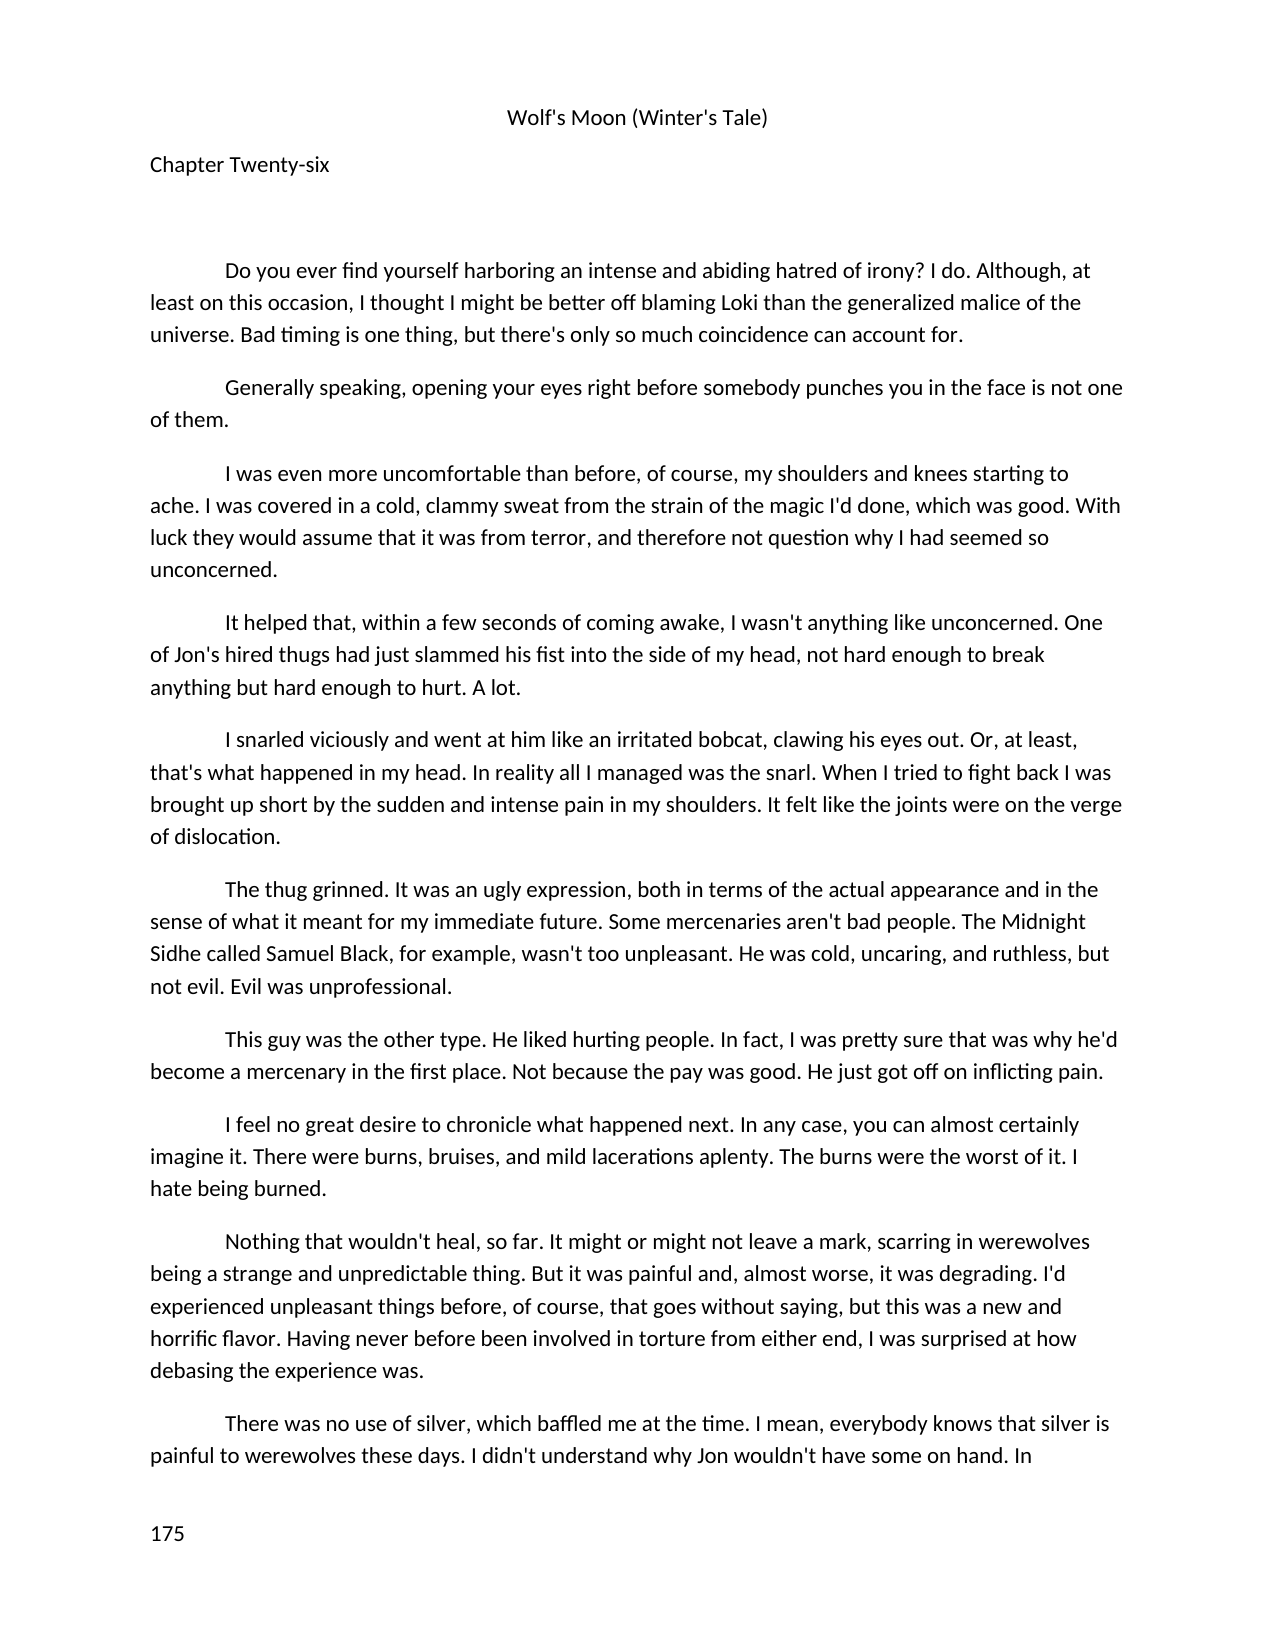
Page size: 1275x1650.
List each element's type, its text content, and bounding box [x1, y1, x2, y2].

text This guy was the other type. He liked hurting people. In fact, I was pretty sure that was why he'd become a mercenary in the first place. Not because the pay was good. He just got off on inflicting pain. [150, 1025, 1125, 1085]
text The thug grinned. It was an ugly expression, both in terms of the actual appearance and in the sense of what it meant for my immediate future. Some mercenaries aren't bad people. The Midnight Sidhe called Samuel Black, for example, wasn't too unpleasant. He was cold, uncaring, and ruthless, but not evil. Evil was unprofessional. [150, 875, 1125, 1000]
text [150, 1409, 1125, 1469]
text I snarled viciously and went at him like an irritated bobcat, clawing his eyes out. Or, at least, that's what happened in my head. In reality all I managed was the snarl. When I tried to fight back I was brought up short by the sudden and intense pain in my shoulders. It felt like the joints were on the verge of dislocation. [150, 726, 1125, 850]
text I was even more uncomfortable than before, of course, my shoulders and knees starting to ache. I was covered in a cold, clammy sweat from the strain of the magic I'd done, which was good. With luck they would assume that it was from terror, and therefore not question why I had seemed so unconcerned. [150, 459, 1125, 583]
text Do you ever find yourself harboring an intense and abiding hatred of irony? I do. Although, at least on this occasion, I thought I might be better off blaming Loki than the generalized malice of the universe. Bad timing is one thing, but there's only so much coincidence can account for. [150, 256, 1125, 348]
text Generally speaking, opening your eyes right before somebody punches you in the face is not one of them. [150, 373, 1125, 434]
text It helped that, within a few seconds of coming awake, I wasn't anything like unconcerned. One of Jon's hired thugs had just slammed his fist into the side of my head, not hard enough to break anything but hard enough to hurt. A lot. [150, 608, 1125, 701]
text Chapter Twenty-six [150, 150, 1125, 178]
text Nothing that wouldn't heal, so far. It might or might not leave a mark, scarring in werewolves being a strange and unpredictable thing. But it was painful and, almost worse, it was degrading. I'd experienced unpleasant things before, of course, that goes without saying, but this was a new and horrific flavor. Having never before been involved in torture from either end, I was surprised at how debasing the experience was. [150, 1227, 1125, 1384]
text I feel no great desire to chronicle what happened next. In any case, you can almost certainly imagine it. There were burns, bruises, and mild lacerations aplenty. The burns were the worst of it. I hate being burned. [150, 1110, 1125, 1202]
